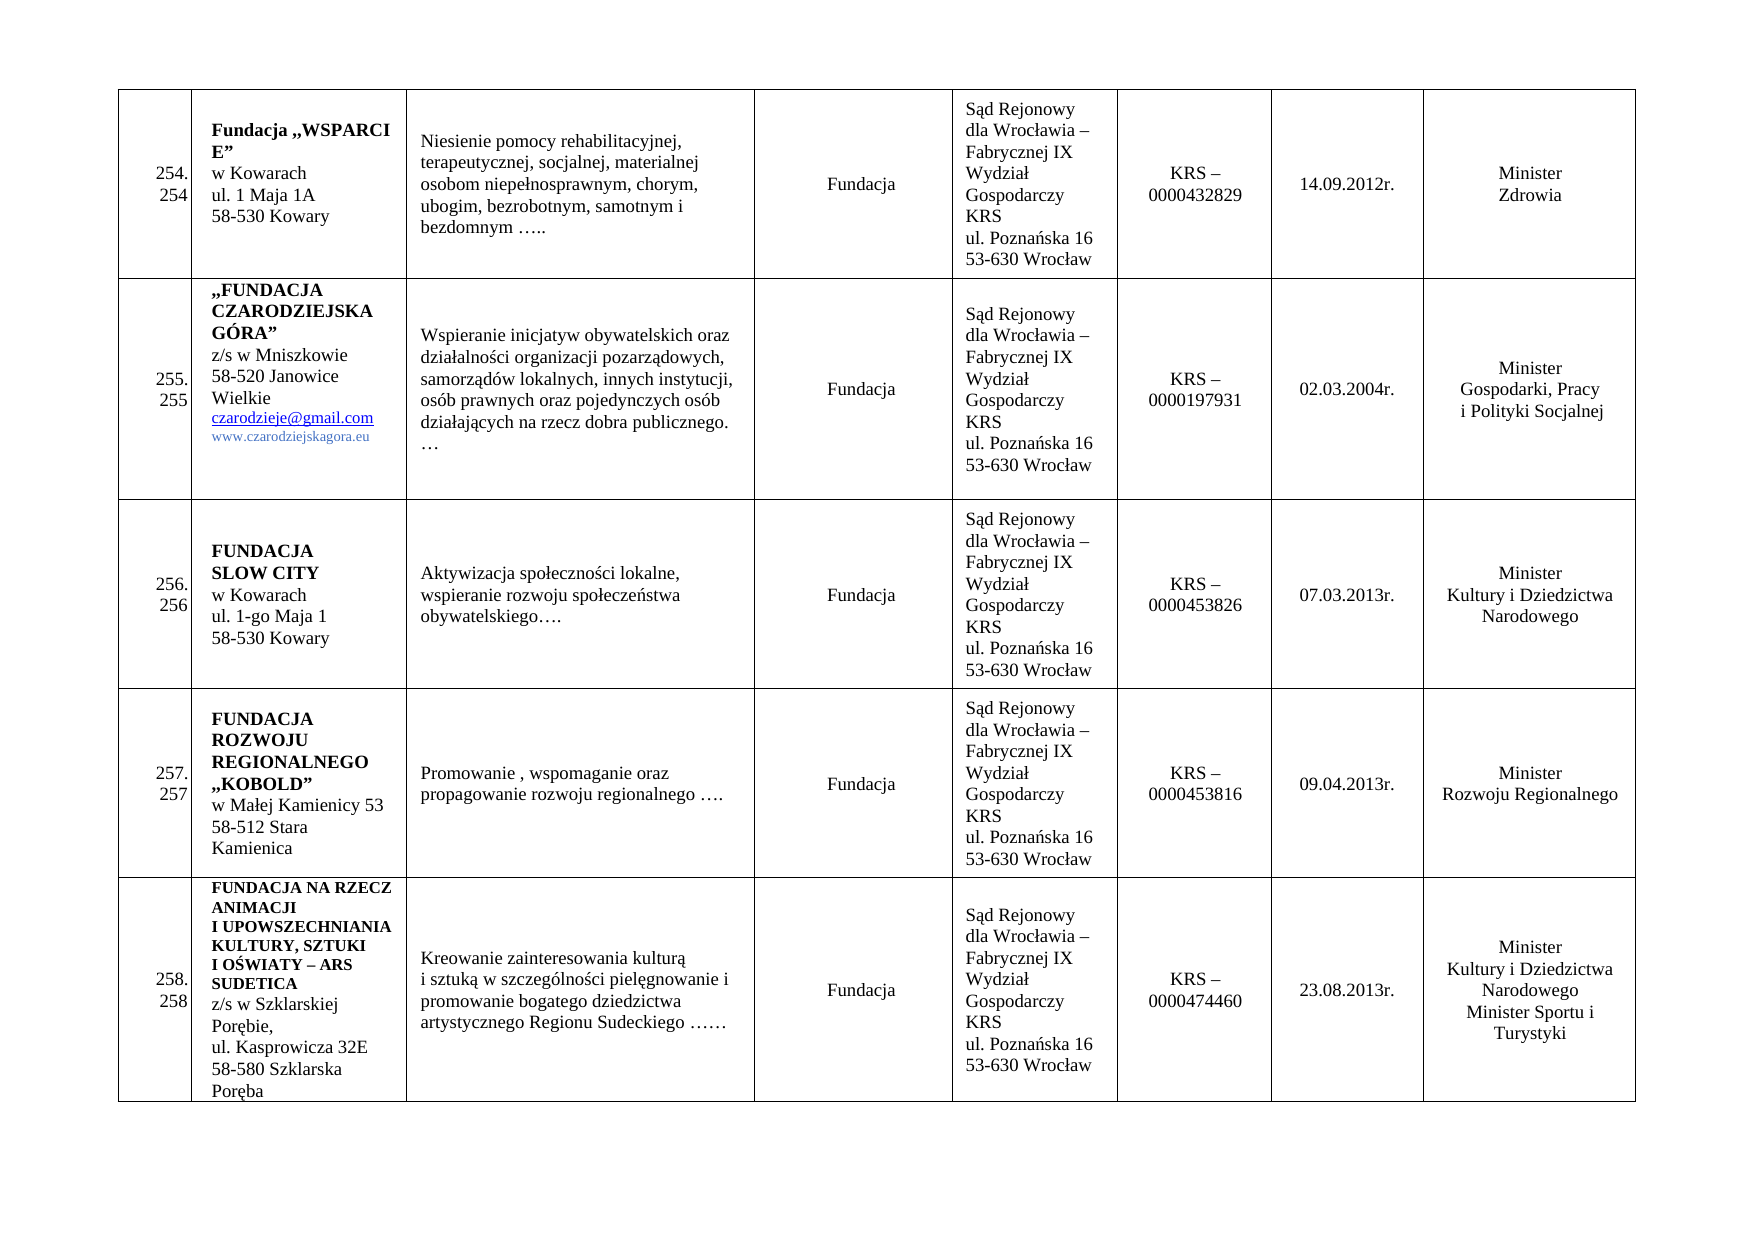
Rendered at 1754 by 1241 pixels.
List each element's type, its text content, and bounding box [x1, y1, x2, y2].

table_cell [953, 878, 1117, 1101]
table_cell 14.09.2012r. [1272, 90, 1423, 278]
table_cell Sąd Rejonowy dla Wrocławia – Fabrycznej IX Wydział Gospodarczy KRS ul. Poznańska 16 53-630 Wrocław [953, 279, 1117, 499]
table_cell 02.03.2004r. [1272, 279, 1423, 499]
table_cell 258 [119, 878, 191, 1101]
table_cell 255 [119, 279, 191, 499]
table_cell Minister Kultury i Dziedzictwa Narodowego Minister Sportu i Turystyki [1424, 878, 1635, 1101]
table_cell Minister Rozwoju Regionalnego [1424, 689, 1635, 877]
table_cell Fundacja [755, 279, 952, 499]
table_cell Minister Gospodarki, Pracy i Polityki Socjalnej [1424, 279, 1635, 499]
table_cell Minister Kultury i Dziedzictwa Narodowego [1424, 500, 1635, 688]
table_cell FUNDACJA NA RZECZ ANIMACJI I UPOWSZECHNIANIA KULTURY, SZTUKI I OŚWIATY – ARS SUDETICA z/s w Szklarskiej Porębie, ul. Kasprowicza 32E 58-580 Szklarska Poręba [192, 878, 406, 1101]
table_cell 07.03.2013r. [1272, 500, 1423, 688]
table_cell Fundacja [755, 689, 952, 877]
table_cell Sąd Rejonowy dla Wrocławia – Fabrycznej IX Wydział Gospodarczy KRS ul. Poznańska 16 53-630 Wrocław [953, 689, 1117, 877]
table_cell Minister Zdrowia [1424, 90, 1635, 278]
table_cell Niesienie pomocy rehabilitacyjnej, terapeutycznej, socjalnej, materialnej osobom niepełnosprawnym, chorym, ubogim, bezrobotnym, samotnym i bezdomnym ….. [407, 90, 754, 278]
table_cell FUNDACJA SLOW CITY w Kowarach ul. 1-go Maja 1 58-530 Kowary [192, 500, 406, 688]
table_cell KRS – 0000432829 [1118, 90, 1271, 278]
table_cell ,,FUNDACJA CZARODZIEJSKA GÓRA” z/s w Mniszkowie 58-520 Janowice Wielkie czarodzieje@gmail.com www.czarodziejskagora.eu [192, 279, 406, 499]
table_cell 254 [119, 90, 191, 278]
table_cell 09.04.2013r. [1272, 689, 1423, 877]
table_cell KRS – 0000453826 [1118, 500, 1271, 688]
table_cell Aktywizacja społeczności lokalne, wspieranie rozwoju społeczeństwa obywatelskiego…. [407, 500, 754, 688]
table_cell Fundacja [755, 878, 952, 1101]
table_cell Kreowanie zainteresowania kulturą i sztuką w szczególności pielęgnowanie i promowanie bogatego dziedzictwa artystycznego Regionu Sudeckiego …… [407, 878, 754, 1101]
table_cell Fundacja [755, 500, 952, 688]
table_cell KRS – 0000197931 [1118, 279, 1271, 499]
table_cell FUNDACJA ROZWOJU REGIONALNEGO ,,KOBOLD” w Małej Kamienicy 53 58-512 Stara Kamienica [192, 689, 406, 877]
table_cell Promowanie , wspomaganie oraz propagowanie rozwoju regionalnego …. [407, 689, 754, 877]
table_cell Sąd Rejonowy dla Wrocławia – Fabrycznej IX Wydział Gospodarczy KRS ul. Poznańska 16 53-630 Wrocław [953, 500, 1117, 688]
table_cell KRS – 0000474460 [1118, 878, 1271, 1101]
table_cell Fundacja [755, 90, 952, 278]
table_cell KRS – 0000453816 [1118, 689, 1271, 877]
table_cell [953, 90, 1117, 278]
table_cell 256 [119, 500, 191, 688]
table_cell 257 [119, 689, 191, 877]
table_cell Fundacja ,,WSPARCIE” w Kowarach ul. 1 Maja 1A 58-530 Kowary [192, 90, 406, 278]
table_cell 23.08.2013r. [1272, 878, 1423, 1101]
table_cell Wspieranie inicjatyw obywatelskich oraz działalności organizacji pozarządowych, samorządów lokalnych, innych instytucji, osób prawnych oraz pojedynczych osób działających na rzecz dobra publicznego. … [407, 279, 754, 499]
